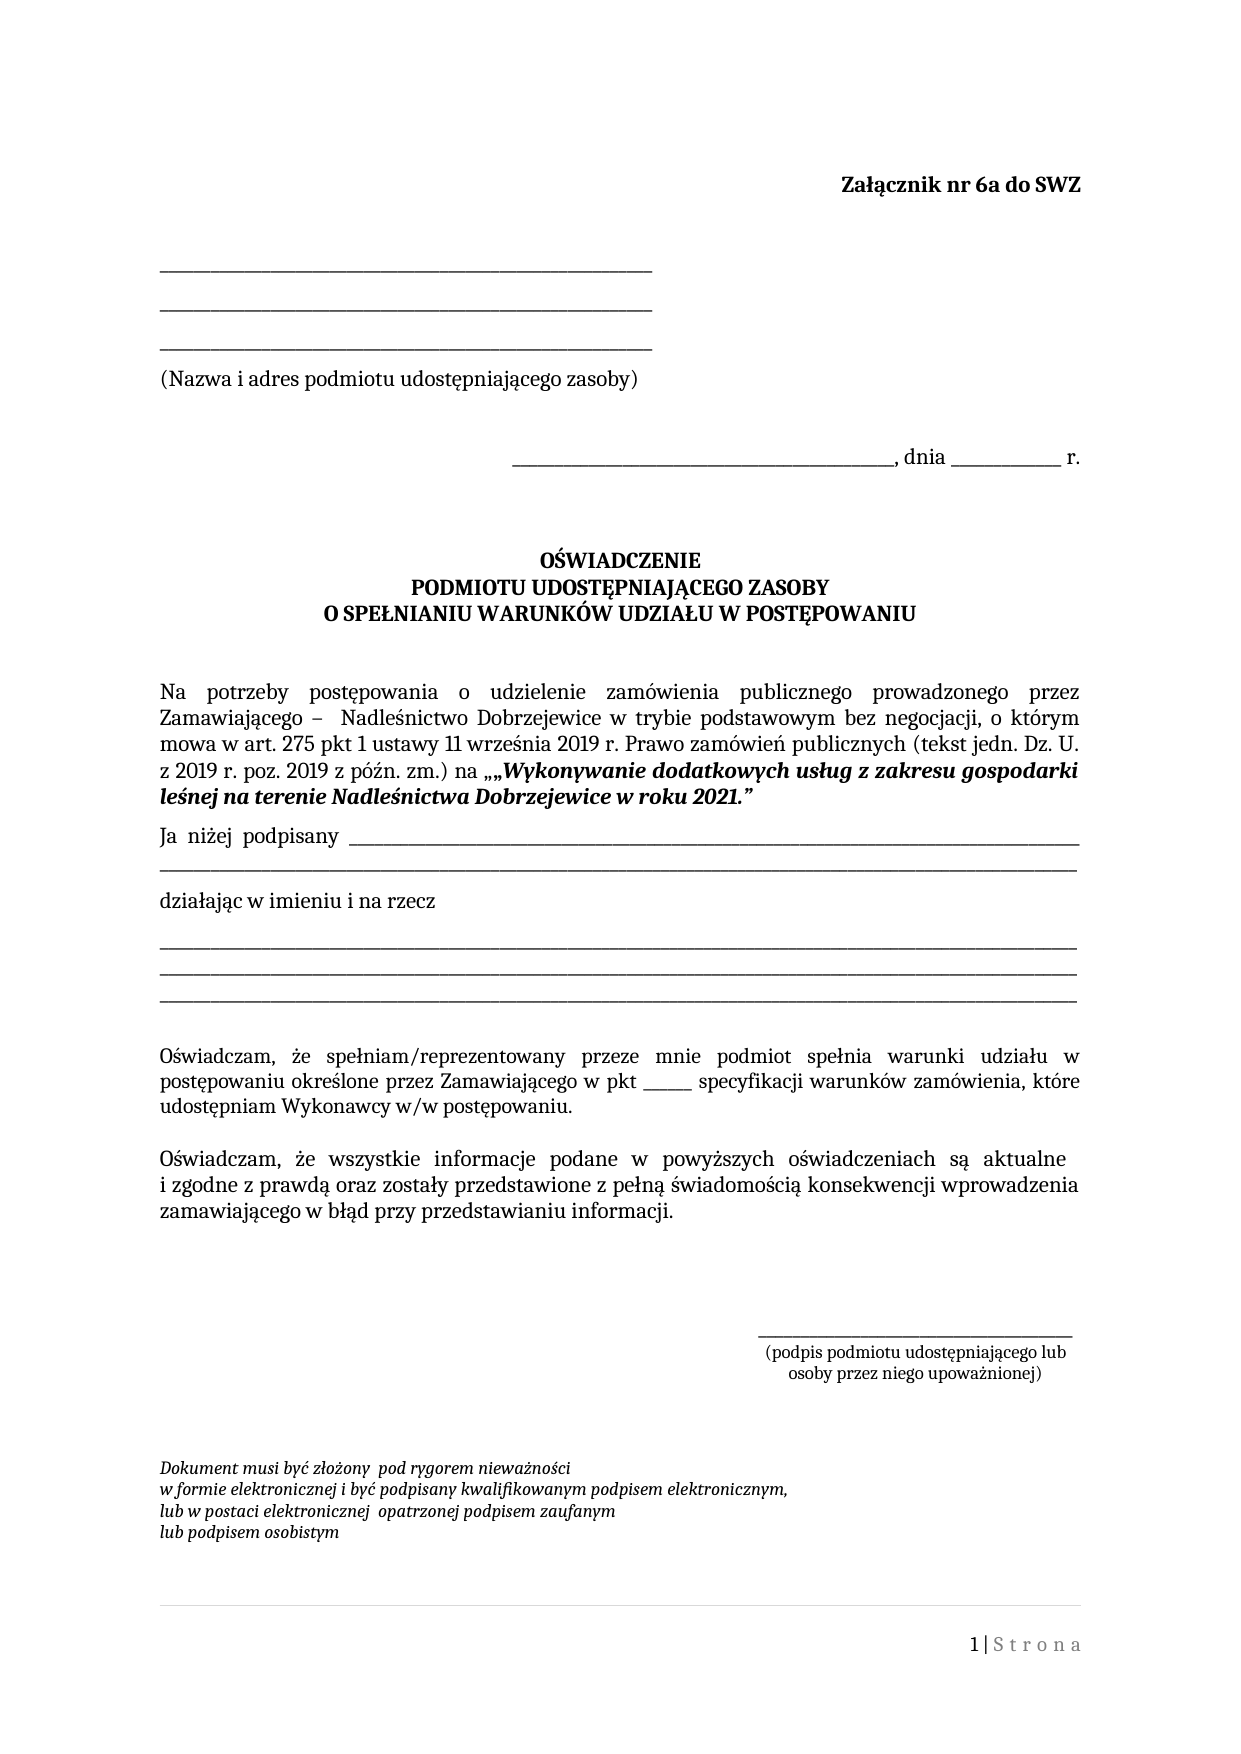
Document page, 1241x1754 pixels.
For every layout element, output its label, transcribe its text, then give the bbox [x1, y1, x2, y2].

text ____________________________________________________________________________________________________________________________________________________________________________________________________________________________________________________________________________________________________________________________________ [159, 927, 1081, 1006]
text Na potrzeby postępowania o udzielenie zamówienia publicznego prowadzonego przez Zamawiającego – Nadleśnictwo Dobrzejewice w trybie podstawowym bez negocjacji, o którym mowa w art. 275 pkt 1 ustawy 11 września 2019 r. Prawo zamówień publicznych (tekst jedn. Dz. U. z 2019 r. poz. 2019 z późn. zm.) na „„Wykonywanie dodatkowych usług z zakresu gospodarki leśnej na terenie Nadleśnictwa Dobrzejewice w roku 2021.” [159, 678, 1081, 810]
text PODMIOTU UDOSTĘPNIAJĄCEGO ZASOBY O SPEŁNIANIU WARUNKÓW UDZIAŁU W POSTĘPOWANIU [159, 574, 1081, 627]
text OŚWIADCZENIE [159, 548, 1081, 574]
text Oświadczam, że spełniam/reprezentowany przeze mnie podmiot spełnia warunki udziału w postępowaniu określone przez Zamawiającego w pkt ______ specyfikacji warunków zamówienia, które udostępniam Wykonawcy w/w postępowaniu. [159, 1044, 1081, 1119]
text _____________________________________________, dnia _____________ r. [159, 444, 1081, 470]
text lub podpisem osobistym [159, 1522, 1081, 1543]
text Oświadczam, że wszystkie informacje podane w powyższych oświadczeniach są aktualne i zgodne z prawdą oraz zostały przedstawione z pełną świadomością konsekwencji wprowadzenia zamawiającego w błąd przy przedstawianiu informacji. [159, 1146, 1081, 1225]
text _____________________________________ (podpis podmiotu udostępniającego lub osoby przez niego upoważnionej) [750, 1315, 1081, 1384]
text lub w postaci elektronicznej opatrzonej podpisem zaufanym [159, 1500, 1081, 1522]
text działając w imieniu i na rzecz [159, 888, 1081, 914]
text Ja niżej podpisany ______________________________________________________________________________________ ____________________________________________________________________________________________________________ [159, 823, 1081, 875]
text Dokument musi być złożony pod rygorem nieważności w formie elektronicznej i być podpisany kwalifikowanym podpisem elektronicznym, [159, 1457, 1081, 1500]
text __________________________________________________________ [159, 250, 1081, 276]
text Załącznik nr 6a do SWZ [159, 172, 1081, 198]
text (Nazwa i adres podmiotu udostępniającego zasoby) [159, 366, 1081, 393]
text __________________________________________________________ [159, 327, 1081, 354]
text __________________________________________________________ [159, 288, 1081, 315]
